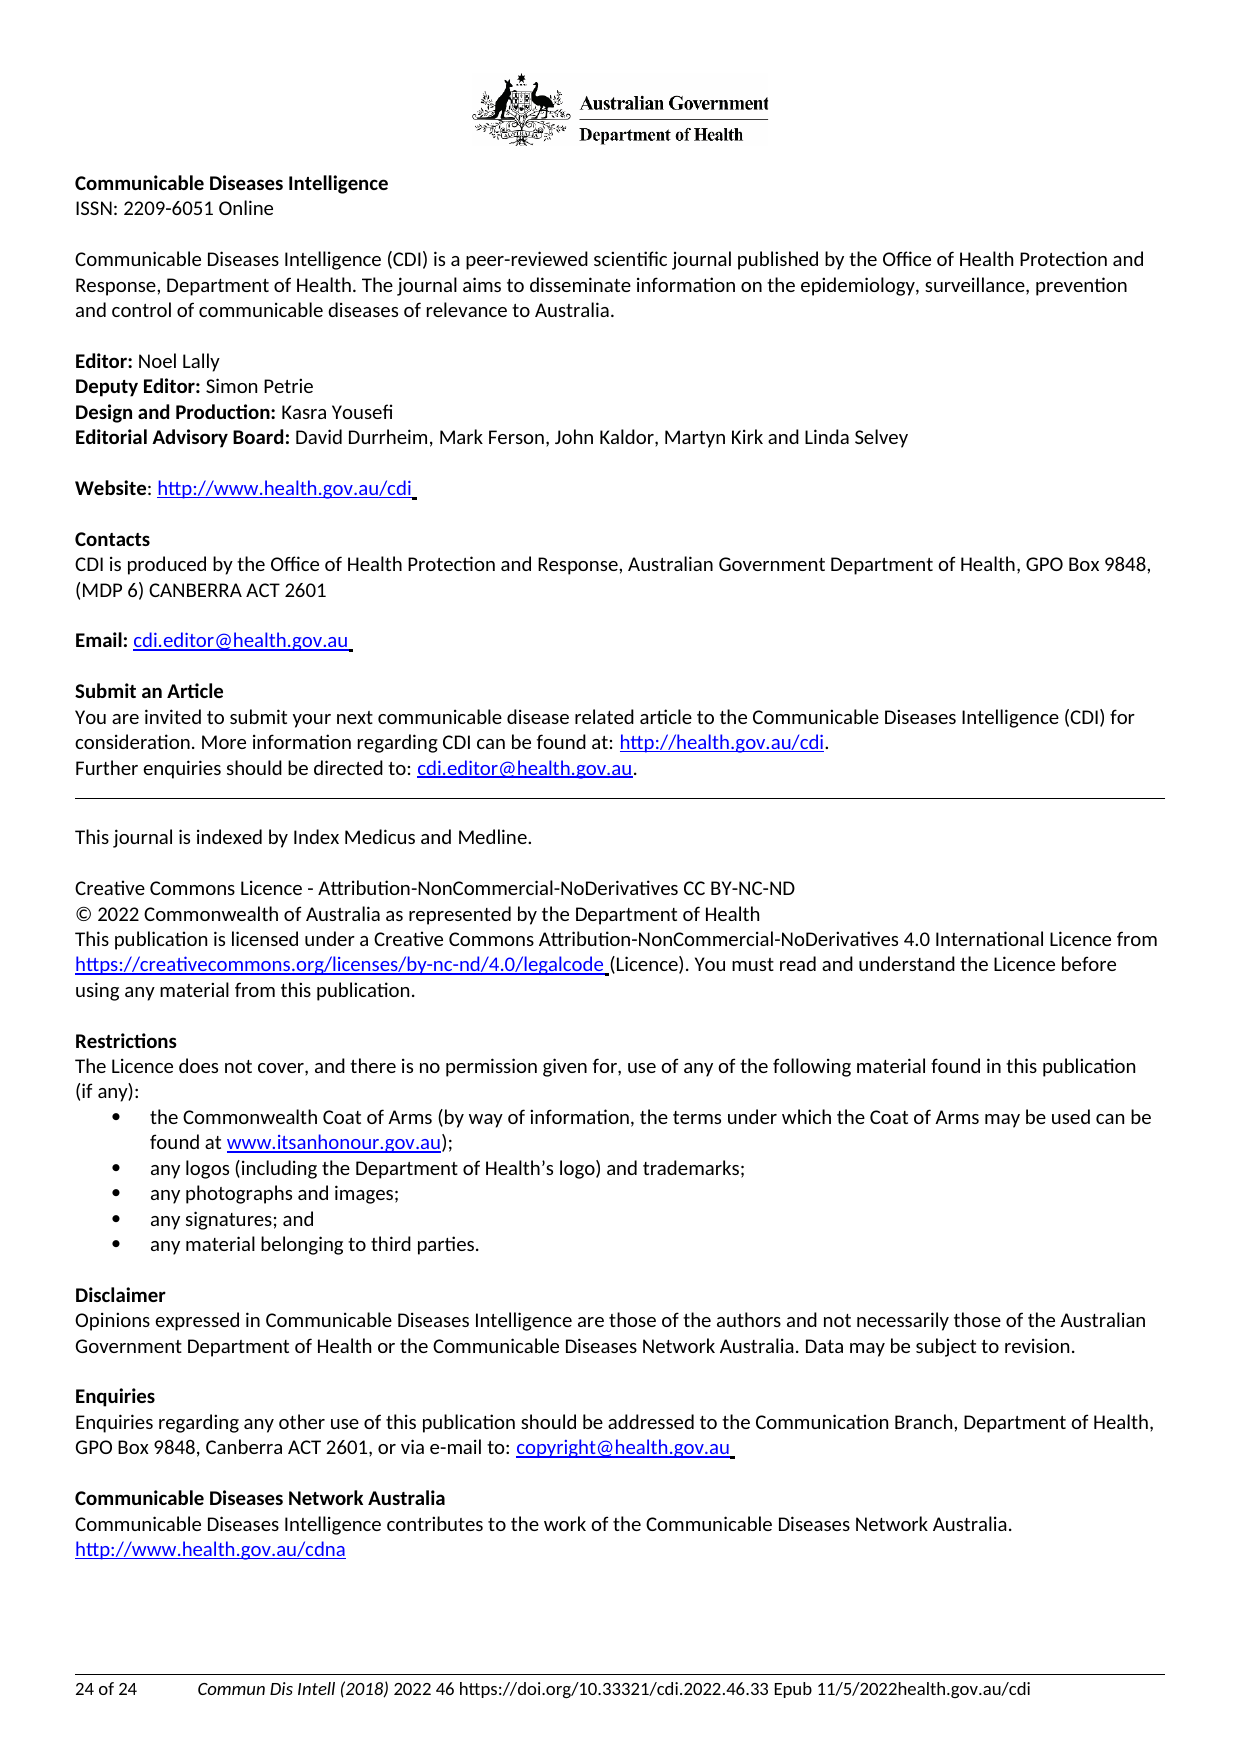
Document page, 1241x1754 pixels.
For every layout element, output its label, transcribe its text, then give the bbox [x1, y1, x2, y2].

text Submit an Article You are invited to submit your next communicable disease related article to the Communicable Diseases Intelligence (CDI) for consideration. More information regarding CDI can be found at: http://health.gov.au/cdi. [75, 678, 1165, 755]
text Design and Production: Kasra Yousefi [75, 399, 1165, 424]
text Deputy Editor: Simon Petrie [75, 373, 1165, 399]
text Enquiries Enquiries regarding any other use of this publication should be addressed to the Communication Branch, Department of Health, GPO Box 9848, Canberra ACT 2601, or via e-mail to: copyright@health.gov.au [75, 1384, 1165, 1460]
text Disclaimer Opinions expressed in Communicable Diseases Intelligence are those of the authors and not necessarily those of the Australian Government Department of Health or the Communicable Diseases Network Australia. Data may be subject to revision. [75, 1282, 1165, 1358]
text Editor: Noel Lally [75, 348, 1165, 373]
list any material belonging to third parties. [112, 1231, 1165, 1257]
list any logos (including the Department of Health’s logo) and trademarks; [112, 1155, 1165, 1180]
list any signatures; and [112, 1206, 1165, 1231]
text Email: cdi.editor@health.gov.au [75, 628, 1165, 653]
text © 2022 Commonwealth of Australia as represented by the Department of Health [75, 901, 1165, 926]
text Communicable Diseases Intelligence [75, 170, 1165, 196]
text Communicable Diseases Network Australia Communicable Diseases Intelligence contributes to the work of the Communicable Diseases Network Australia. http://www.health.gov.au/cdna [75, 1485, 1165, 1562]
list any photographs and images; [112, 1180, 1165, 1206]
text This publication is licensed under a Creative Commons Attribution-NonCommercial-NoDerivatives 4.0 International Licence from https://creativecommons.org/licenses/by-nc-nd/4.0/legalcode (Licence). You must read and understand the Licence before using any material from this publication. [75, 926, 1165, 1002]
text Contacts CDI is produced by the Office of Health Protection and Response, Australian Government Department of Health, GPO Box 9848, (MDP 6) CANBERRA ACT 2601 [75, 526, 1165, 602]
text Creative Commons Licence - Attribution-NonCommercial-NoDerivatives CC BY-NC-ND [75, 875, 1165, 901]
text Restrictions The Licence does not cover, and there is no permission given for, use of any of the following material found in this publication (if any): [75, 1028, 1165, 1104]
text Website: http://www.health.gov.au/cdi [75, 475, 1165, 501]
text Communicable Diseases Intelligence (CDI) is a peer-reviewed scientific journal published by the Office of Health Protection and Response, Department of Health. The journal aims to disseminate information on the epidemiology, surveillance, prevention and control of communicable diseases of relevance to Australia. [75, 246, 1165, 323]
text This journal is indexed by Index Medicus and Medline. [75, 824, 1165, 850]
text ISSN: 2209-6051 Online [75, 196, 1165, 221]
list the Commonwealth Coat of Arms (by way of information, the terms under which the Coat of Arms may be used can be found at www.itsanhonour.gov.au); [112, 1104, 1165, 1155]
text Further enquiries should be directed to: cdi.editor@health.gov.au. [75, 755, 1165, 780]
picture [472, 73, 769, 146]
text Editorial Advisory Board: David Durrheim, Mark Ferson, John Kaldor, Martyn Kirk and Linda Selvey [75, 424, 1165, 450]
